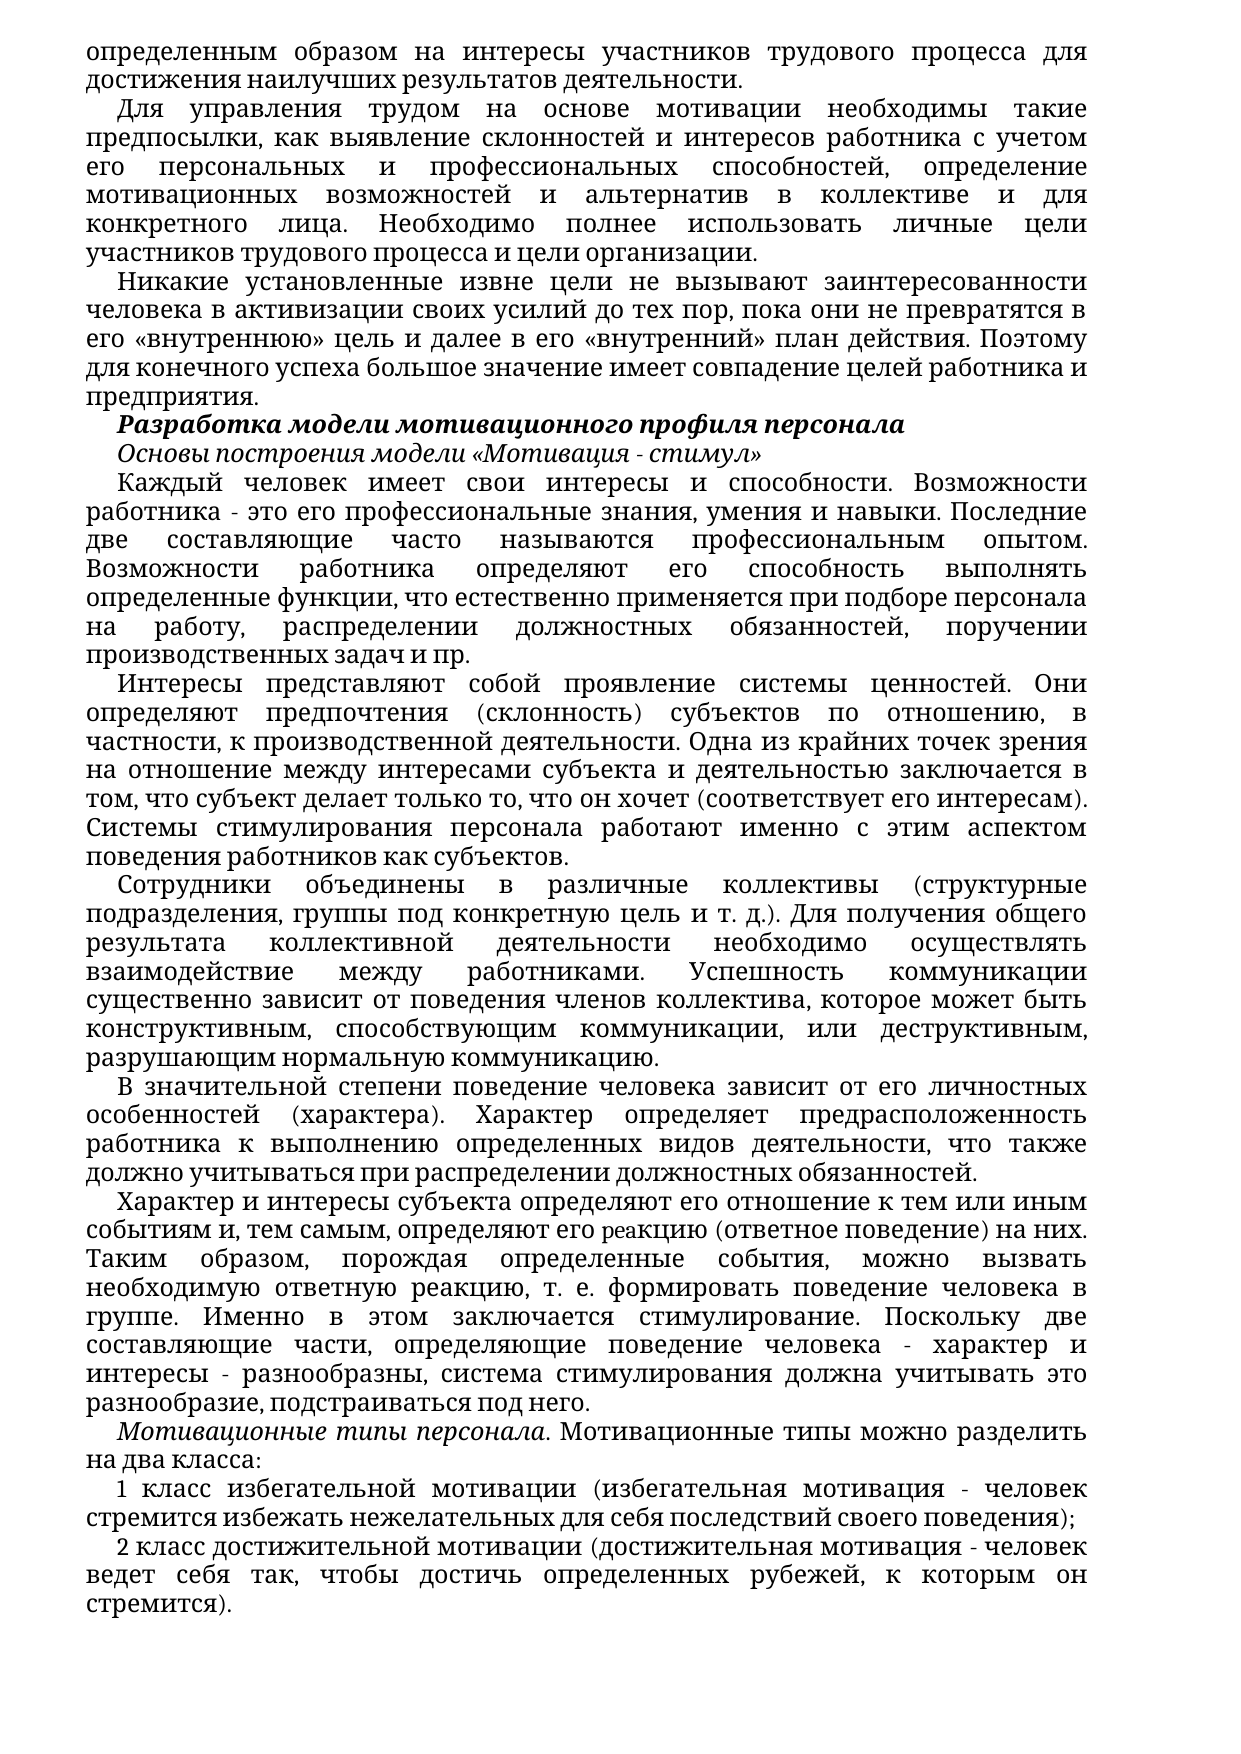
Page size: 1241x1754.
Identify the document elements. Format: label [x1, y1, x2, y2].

table_header [70, 30, 1104, 1626]
